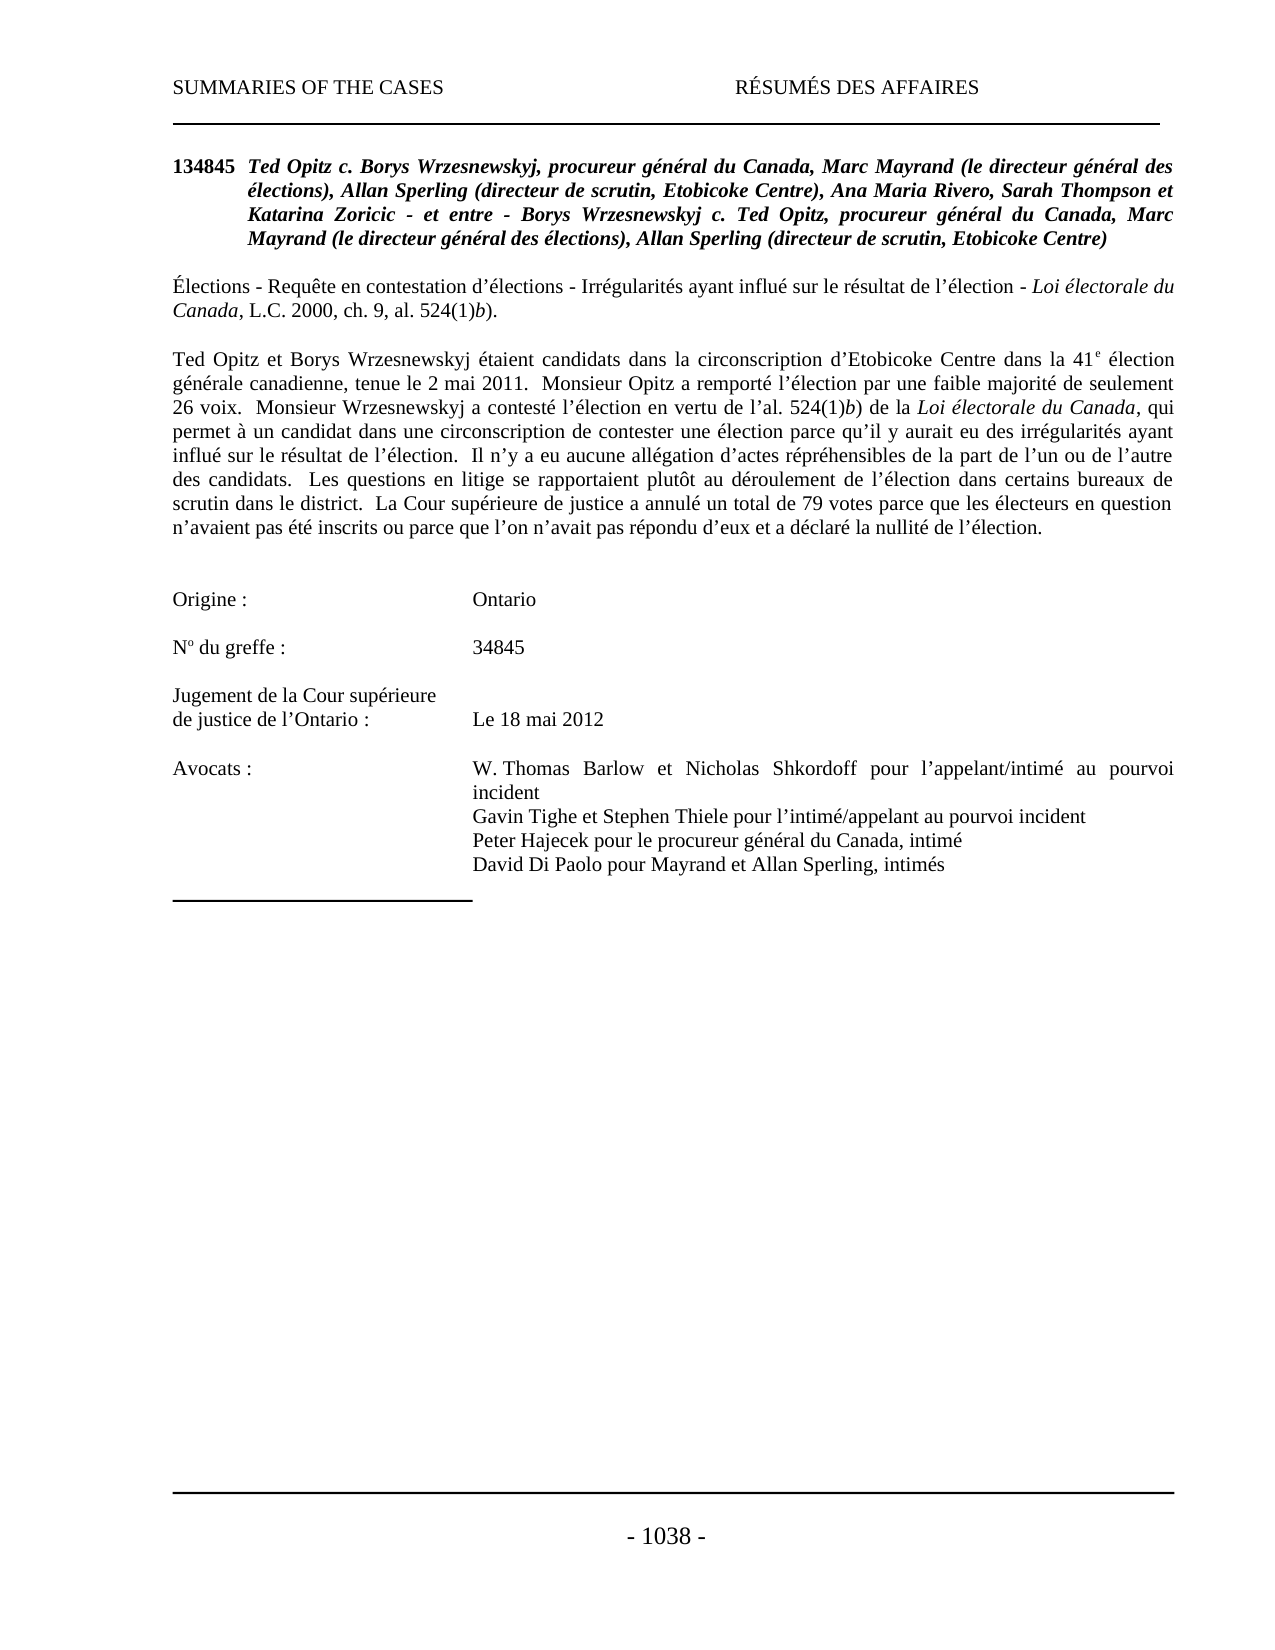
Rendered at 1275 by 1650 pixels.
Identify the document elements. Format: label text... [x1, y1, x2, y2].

text Élections - Requête en contestation d’élections - Irrégularités ayant influé sur le résultat de l’élection - Loi électorale du Canada, L.C. 2000, ch. 9, al. 524(1)b). [172, 274, 1174, 322]
text Ted Opitz et Borys Wrzesnewskyj étaient candidats dans la circonscription d’Etobicoke Centre dans la 41e élection générale canadienne, tenue le 2 mai 2011. Monsieur Opitz a remporté l’élection par une faible majorité de seulement 26 voix. Monsieur Wrzesnewskyj a contesté l’élection en vertu de l’al. 524(1)b) de la Loi électorale du Canada, qui permet à un candidat dans une circonscription de contester une élection parce qu’il y aurait eu des irrégularités ayant influé sur le résultat de l’élection. Il n’y a eu aucune allégation d’actes répréhensibles de la part de l’un ou de l’autre des candidats. Les questions en litige se rapportaient plutôt au déroulement de l’élection dans certains bureaux de scrutin dans le district. La Cour supérieure de justice a annulé un total de 79 votes parce que les électeurs en question n’avaient pas été inscrits ou parce que l’on n’avait pas répondu d’eux et a déclaré la nullité de l’élection. [172, 346, 1174, 539]
text de justice de l’Ontario : Le 18 mai 2012 [172, 707, 1174, 731]
text 34845 Ted Opitz c. Borys Wrzesnewskyj, procureur général du Canada, Marc Mayrand (le directeur général des élections), Allan Sperling (directeur de scrutin, Etobicoke Centre), Ana Maria Rivero, Sarah Thompson et Katarina Zoricic - et entre - Borys Wrzesnewskyj c. Ted Opitz, procureur général du Canada, Marc Mayrand (le directeur général des élections), Allan Sperling (directeur de scrutin, Etobicoke Centre) [172, 154, 1174, 250]
text Peter Hajecek pour le procureur général du Canada, intimé [172, 828, 1174, 852]
text Avocats : W. Thomas Barlow et Nicholas Shkordoff pour l’appelant/intimé au pourvoi incident [172, 756, 1174, 804]
text Jugement de la Cour supérieure [172, 683, 1174, 707]
text No du greffe : 34845 [172, 635, 1174, 659]
text Origine : Ontario [172, 587, 1174, 611]
text Gavin Tighe et Stephen Thiele pour l’intimé/appelant au pourvoi incident [172, 804, 1174, 828]
text David Di Paolo pour Mayrand et Allan Sperling, intimés [172, 852, 1174, 876]
